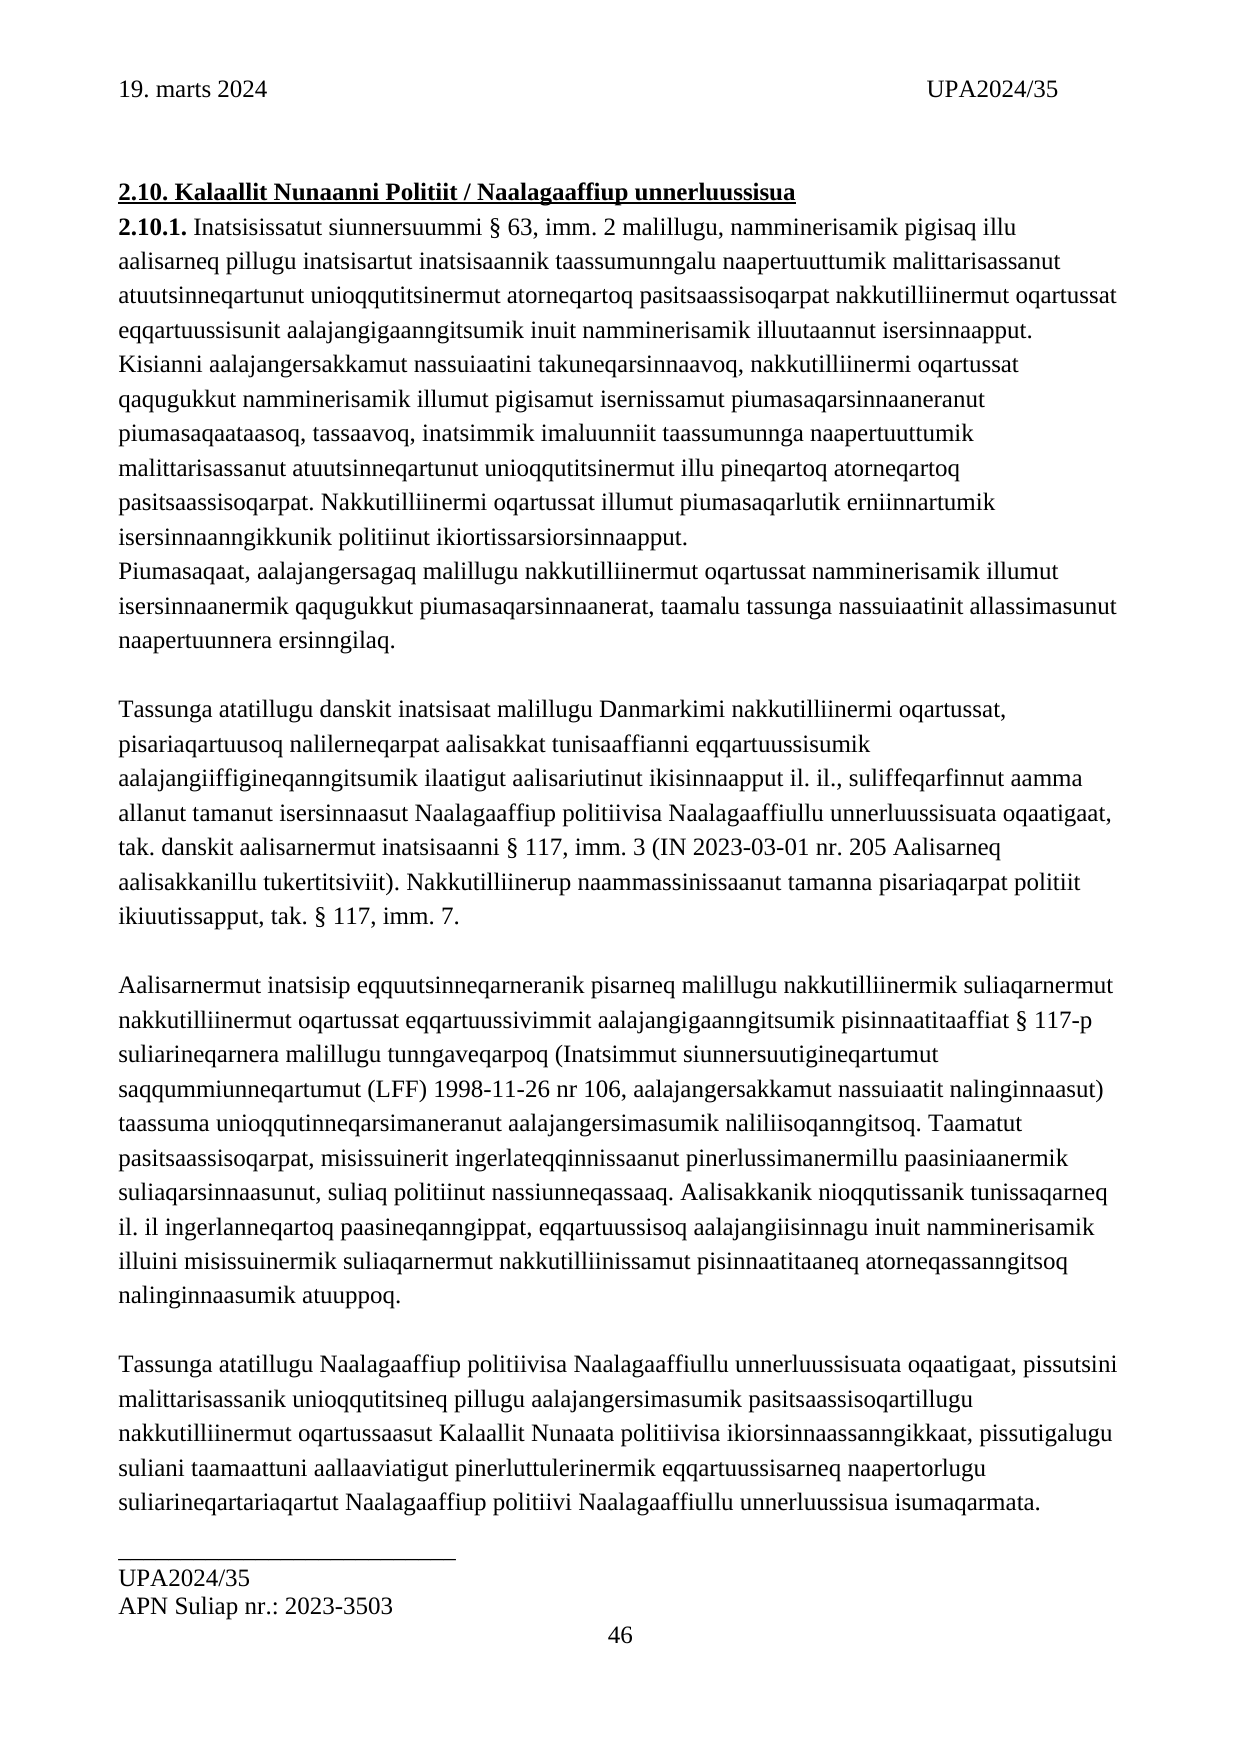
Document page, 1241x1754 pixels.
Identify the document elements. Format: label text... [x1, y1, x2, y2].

text Tassunga atatillugu danskit inatsisaat malillugu Danmarkimi nakkutilliinermi oqartussat, pisariaqartuusoq nalilerneqarpat aalisakkat tunisaaffianni eqqartuussisumik aalajangiiffigineqanngitsumik ilaatigut aalisariutinut ikisinnaapput il. il., suliffeqarfinnut aamma allanut tamanut isersinnaasut Naalagaaffiup politiivisa Naalagaaffiullu unnerluussisuata oqaatigaat, tak. danskit aalisarnermut inatsisaanni § 117, imm. 3 (IN 2023-03-01 nr. 205 Aalisarneq aalisakkanillu tukertitsiviit). Nakkutilliinerup naammassinissaanut tamanna pisariaqarpat politiit ikiuutissapput, tak. § 117, imm. 7. [118, 694, 1122, 930]
text Kisianni aalajangersakkamut nassuiaatini takuneqarsinnaavoq, nakkutilliinermi oqartussat qaqugukkut namminerisamik illumut pigisamut isernissamut piumasaqarsinnaaneranut piumasaqaataasoq, tassaavoq, inatsimmik imaluunniit taassumunnga naapertuuttumik malittarisassanut atuutsinneqartunut unioqqutitsinermut illu pineqartoq atorneqartoq pasitsaassisoqarpat. Nakkutilliinermi oqartussat illumut piumasaqarlutik erniinnartumik isersinnaanngikkunik politiinut ikiortissarsiorsinnaapput. [118, 349, 1122, 551]
text Aalisarnermut inatsisip eqquutsinneqarneranik pisarneq malillugu nakkutilliinermik suliaqarnermut nakkutilliinermut oqartussat eqqartuussivimmit aalajangigaanngitsumik pisinnaatitaaffiat § 117-p suliarineqarnera malillugu tunngaveqarpoq (Inatsimmut siunnersuutigineqartumut saqqummiunneqartumut (LFF) 1998-11-26 nr 106, aalajangersakkamut nassuiaatit nalinginnaasut) taassuma unioqqutinneqarsimaneranut aalajangersimasumik naliliisoqanngitsoq. Taamatut pasitsaassisoqarpat, misissuinerit ingerlateqqinnissaanut pinerlussimanermillu paasiniaanermik suliaqarsinnaasunut, suliaq politiinut nassiunneqassaaq. Aalisakkanik nioqqutissanik tunissaqarneq il. il ingerlanneqartoq paasineqanngippat, eqqartuussisoq aalajangiisinnagu inuit namminerisamik illuini misissuinermik suliaqarnermut nakkutilliinissamut pisinnaatitaaneq atorneqassanngitsoq nalinginnaasumik atuuppoq. [118, 970, 1122, 1309]
text Piumasaqaat, aalajangersagaq malillugu nakkutilliinermut oqartussat namminerisamik illumut isersinnaanermik qaqugukkut piumasaqarsinnaanerat, taamalu tassunga nassuiaatinit allassimasunut naapertuunnera ersinngilaq. [118, 556, 1122, 654]
text 2.10. Kalaallit Nunaanni Politiit / Naalagaaffiup unnerluussisua [118, 177, 1122, 206]
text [118, 1349, 1122, 1516]
text 2.10.1. Inatsisissatut siunnersuummi § 63, imm. 2 malillugu, namminerisamik pigisaq illu aalisarneq pillugu inatsisartut inatsisaannik taassumunngalu naapertuuttumik malittarisassanut atuutsinneqartunut unioqqutitsinermut atorneqartoq pasitsaassisoqarpat nakkutilliinermut oqartussat eqqartuussisunit aalajangigaanngitsumik inuit namminerisamik illuutaannut isersinnaapput. [118, 212, 1122, 344]
